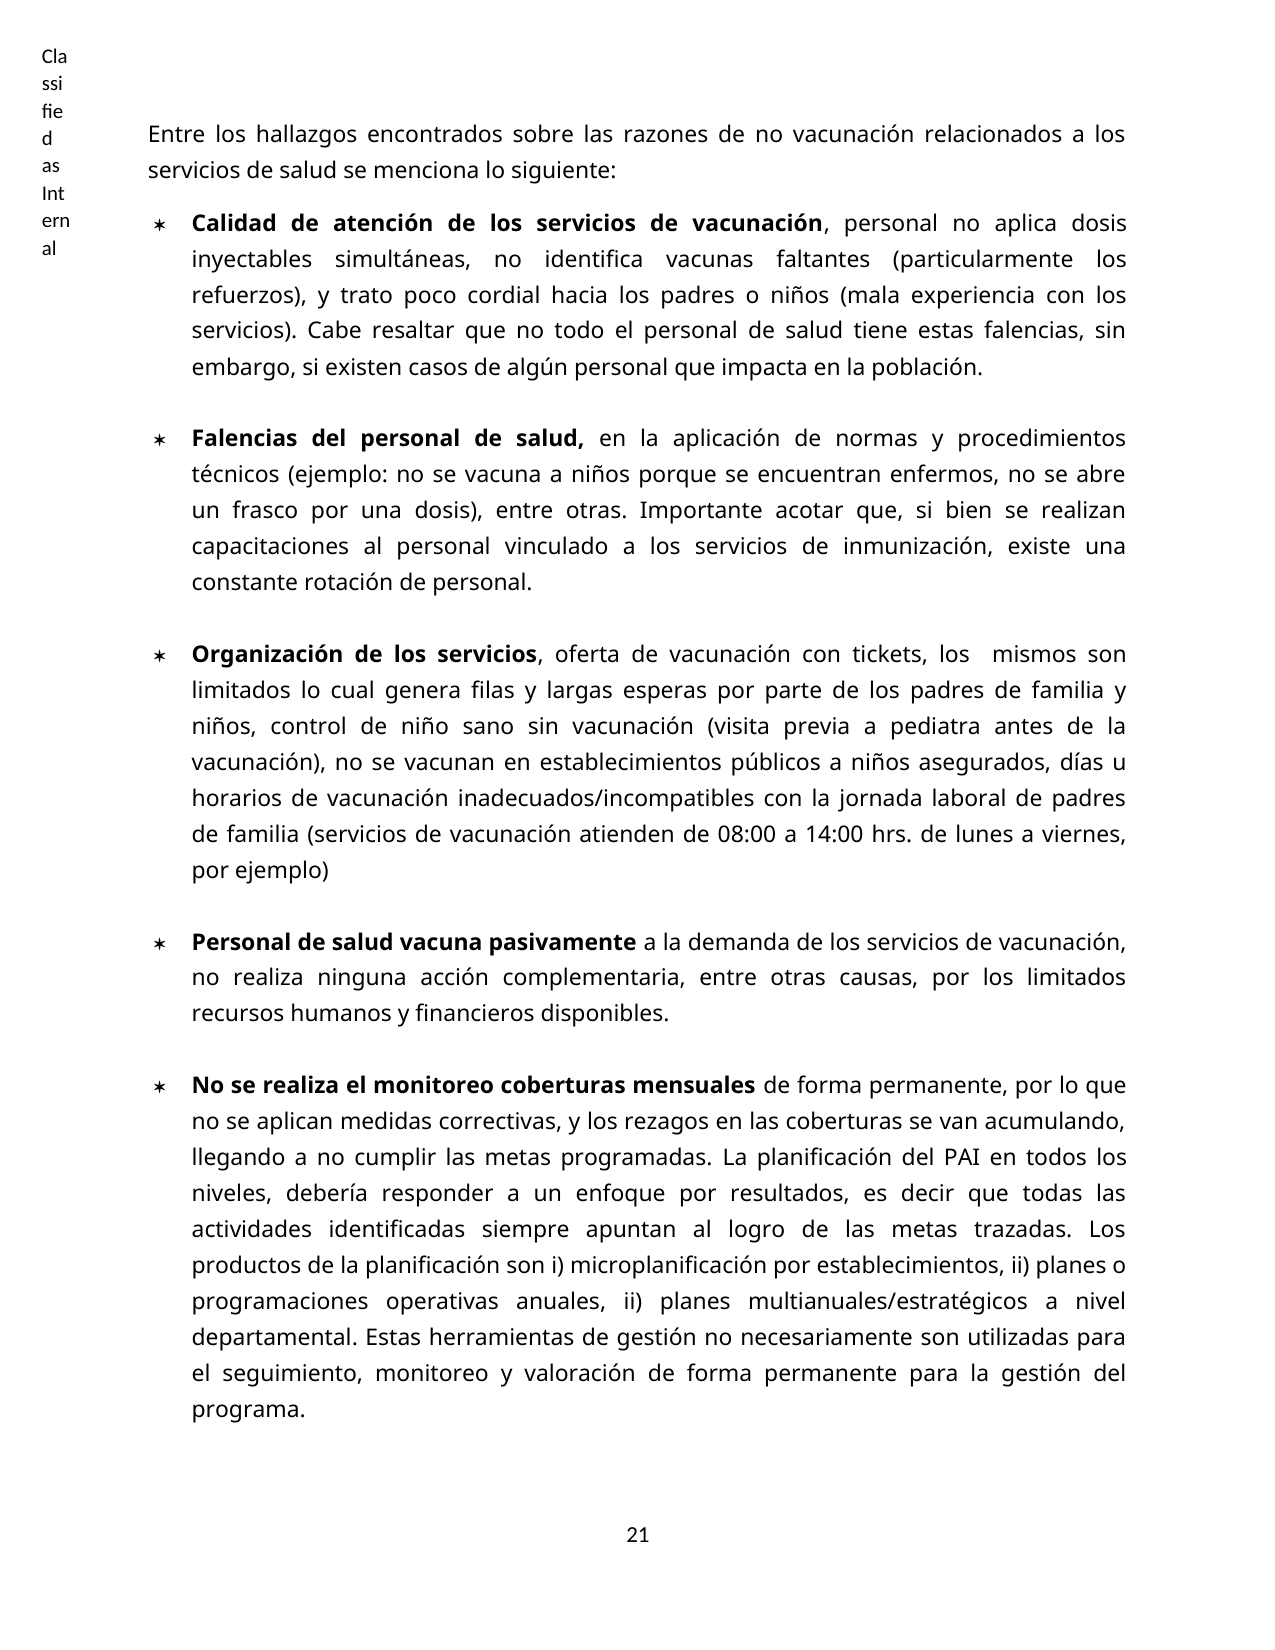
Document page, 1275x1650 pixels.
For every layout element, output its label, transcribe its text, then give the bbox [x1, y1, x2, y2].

list No se realiza el monitoreo coberturas mensuales de forma permanente, por lo que no se aplican medidas correctivas, y los rezagos en las coberturas se van acumulando, llegando a no cumplir las metas programadas. La planificación del PAI en todos los niveles, debería responder a un enfoque por resultados, es decir que todas las actividades identificadas siempre apuntan al logro de las metas trazadas. Los productos de la planificación son i) microplanificación por establecimientos, ii) planes o programaciones operativas anuales, ii) planes multianuales/estratégicos a nivel departamental. Estas herramientas de gestión no necesariamente son utilizadas para el seguimiento, monitoreo y valoración de forma permanente para la gestión del programa. [154, 1069, 1127, 1424]
list Organización de los servicios, oferta de vacunación con tickets, los mismos son limitados lo cual genera filas y largas esperas por parte de los padres de familia y niños, control de niño sano sin vacunación (visita previa a pediatra antes de la vacunación), no se vacunan en establecimientos públicos a niños asegurados, días u horarios de vacunación inadecuados/incompatibles con la jornada laboral de padres de familia (servicios de vacunación atienden de 08:00 a 14:00 hrs. de lunes a viernes, por ejemplo) [154, 638, 1127, 885]
list Calidad de atención de los servicios de vacunación, personal no aplica dosis inyectables simultáneas, no identifica vacunas faltantes (particularmente los refuerzos), y trato poco cordial hacia los padres o niños (mala experiencia con los servicios). Cabe resaltar que no todo el personal de salud tiene estas falencias, sin embargo, si existen casos de algún personal que impacta en la población. [154, 207, 1127, 382]
list Personal de salud vacuna pasivamente a la demanda de los servicios de vacunación, no realiza ninguna acción complementaria, entre otras causas, por los limitados recursos humanos y financieros disponibles. [154, 925, 1127, 1028]
list Falencias del personal de salud, en la aplicación de normas y procedimientos técnicos (ejemplo: no se vacuna a niños porque se encuentran enfermos, no se abre un frasco por una dosis), entre otras. Importante acotar que, si bien se realizan capacitaciones al personal vinculado a los servicios de inmunización, existe una constante rotación de personal. [154, 422, 1127, 597]
text Entre los hallazgos encontrados sobre las razones de no vacunación relacionados a los servicios de salud se menciona lo siguiente: [148, 118, 1127, 185]
